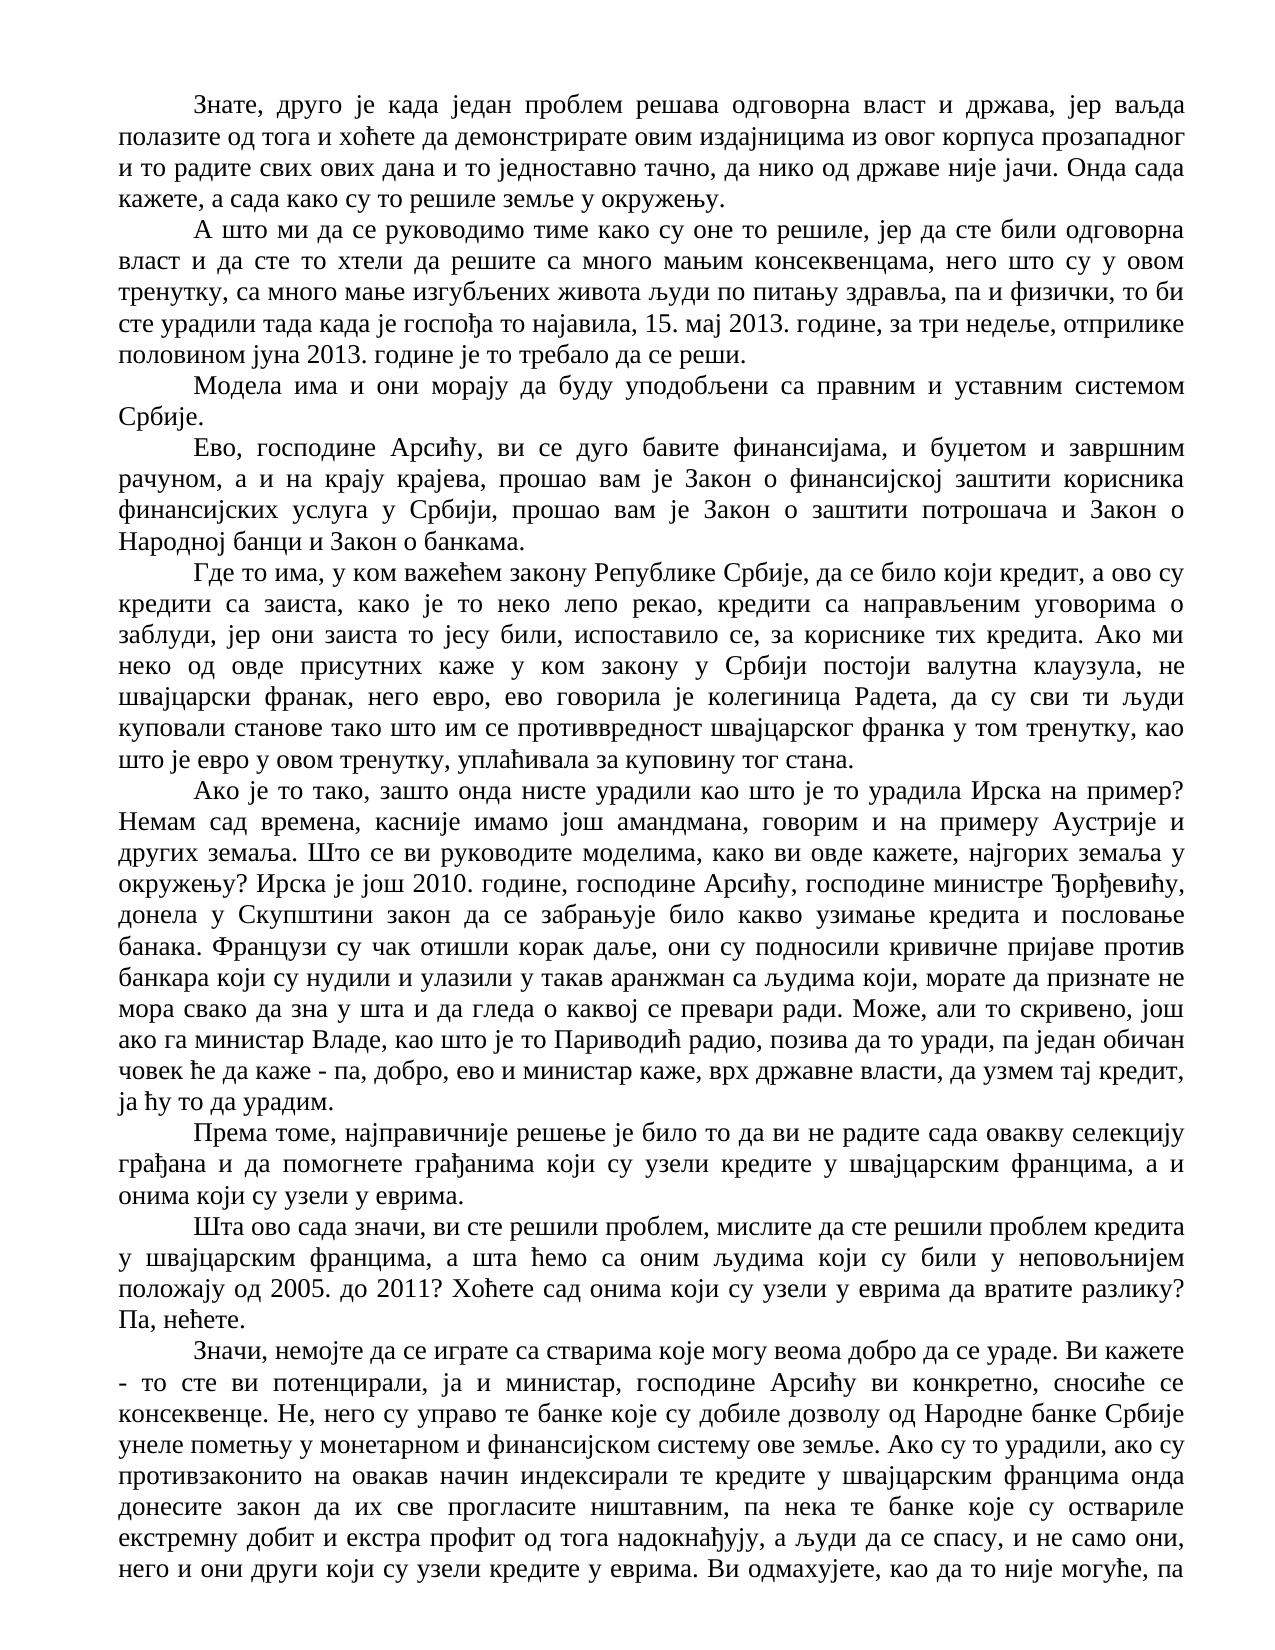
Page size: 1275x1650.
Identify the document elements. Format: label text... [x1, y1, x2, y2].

text Шта ово сада значи, ви сте решили проблем, мислите да сте решили проблем кредита у швајцарским францима, а шта ћемо са оним људима који су били у неповољнијем положају од 2005. до 2011? Хоћете сад онима који су узели у еврима да вратите разлику? Па, нећете. [118, 1210, 1186, 1334]
text А што ми да се руководимо тиме како су оне то решиле, јер да сте били одговорна власт и да сте то хтели да решите са много мањим консеквенцама, него што су у овом тренутку, са много мање изгубљених живота људи по питању здравља, па и физички, то би сте урадили тада када је госпођа то најавила, 15. мај 2013. године, за три недеље, отприлике половином јуна 2013. године је то требало да се реши. [118, 213, 1186, 369]
text Ако је то тако, зашто онда нисте урадили као што је то урадила Ирска на пример? Немам сад времена, касније имамо још амандмана, говорим и на примеру Аустрије и других земаља. Што се ви руководите моделима, како ви овде кажете, најгорих земаља у окружењу? Ирска је још 2010. године, господине Арсићу, господине министре Ђорђевићу, донела у Скупштини закон да се забрањује било какво узимање кредита и пословање банака. Французи су чак отишли корак даље, они су подносили кривичне пријаве против банкара који су нудили и улазили у такав аранжман са људима који, морате да признате не мора свако да зна у шта и да гледа о каквој се превари ради. Може, али то скривено, још ако га министар Владе, као што је то Париводић радио, позива да то уради, па један обичан човек ће да каже - па, добро, ево и министар каже, врх државне власти, да узмем тај кредит, ја ћу то да урадим. [118, 774, 1186, 1116]
text Према томе, најправичније решење је било то да ви не радите сада овакву селекцију грађана и да помогнете грађанима који су узели кредите у швајцарским францима, а и онима који су узели у еврима. [118, 1116, 1186, 1210]
text Ево, господине Арсићу, ви се дуго бавите финансијама, и буџетом и завршним рачуном, а и на крају крајева, прошао вам је Закон о финансијској заштити корисника финансијских услуга у Србији, прошао вам је Закон о заштити потрошача и Закон о Народној банци и Закон о банкама. [118, 431, 1186, 556]
text Где то има, у ком важећем закону Републике Србије, да се било који кредит, а ово су кредити са заиста, како је то неко лепо рекао, кредити са направљеним уговорима о заблуди, јер они заиста то јесу били, испоставило се, за кориснике тих кредита. Ако ми неко од овде присутних каже у ком закону у Србији постоји валутна клаузула, не швајцарски франак, него евро, ево говорила је колегиница Радета, да су сви ти људи куповали станове тако што им се противвредност швајцарског франка у том тренутку, као што је евро у овом тренутку, уплаћивала за куповину тог стана. [118, 556, 1186, 774]
text Знате, друго је када један проблем решава одговорна власт и држава, јер ваљда полазите од тога и хоћете да демонстрирате овим издајницима из овог корпуса прозападног и то радите свих ових дана и то једноставно тачно, да нико од државе није јачи. Онда сада кажете, а сада како су то решиле земље у окружењу. [118, 89, 1186, 213]
text Модела има и они морају да буду уподобљени са правним и уставним системом Србије. [118, 369, 1186, 431]
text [118, 1334, 1186, 1584]
